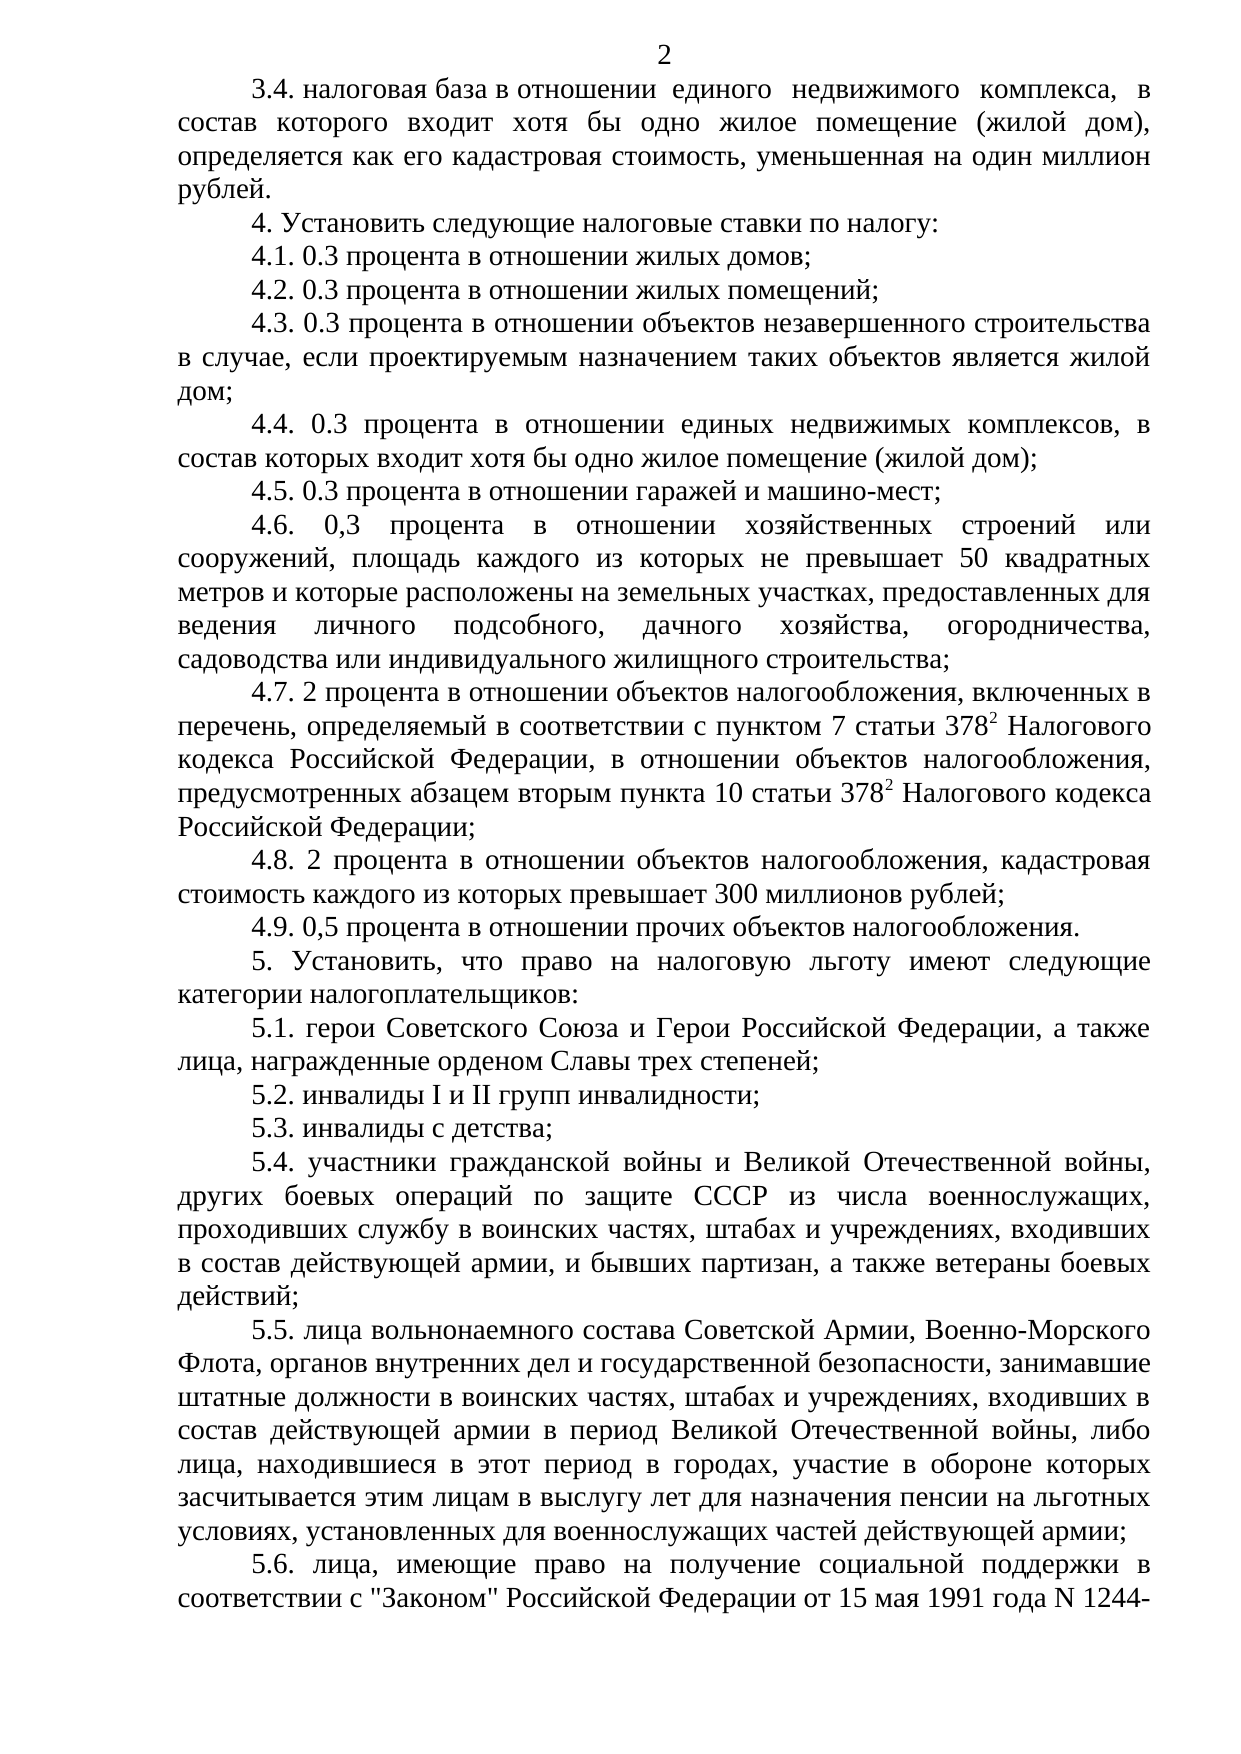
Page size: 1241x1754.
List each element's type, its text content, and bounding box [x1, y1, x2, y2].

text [177, 1547, 1152, 1614]
text 4. Установить следующие налоговые ставки по налогу: [177, 205, 1152, 238]
text 3.4. налоговая база в отношении единого недвижимого комплекса, в состав которого входит хотя бы одно жилое помещение (жилой дом), определяется как его кадастровая стоимость, уменьшенная на один миллион рублей. [177, 71, 1152, 205]
text 5.1. герои Советского Союза и Герои Российской Федерации, а также лица, награжденные орденом Славы трех степеней; [177, 1010, 1152, 1077]
text 4.9. 0,5 процента в отношении прочих объектов налогообложения. [177, 909, 1152, 943]
text 5.5. лица вольнонаемного состава Советской Армии, Военно-Морского Флота, органов внутренних дел и государственной безопасности, занимавшие штатные должности в воинских частях, штабах и учреждениях, входивших в состав действующей армии в период Великой Отечественной войны, либо лица, находившиеся в этот период в городах, участие в обороне которых засчитывается этим лицам в выслугу лет для назначения пенсии на льготных условиях, установленных для военнослужащих частей действующей армии; [177, 1312, 1152, 1547]
text 4.4. 0.3 процента в отношении единых недвижимых комплексов, в состав которых входит хотя бы одно жилое помещение (жилой дом); [177, 406, 1152, 473]
text 4.5. 0.3 процента в отношении гаражей и машино-мест; [177, 473, 1152, 507]
text 4.2. 0.3 процента в отношении жилых помещений; [177, 272, 1152, 306]
text 4.1. 0.3 процента в отношении жилых домов; [177, 238, 1152, 272]
text 5. Установить, что право на налоговую льготу имеют следующие категории налогоплательщиков: [177, 943, 1152, 1010]
text 4.8. 2 процента в отношении объектов налогообложения, кадастровая стоимость каждого из которых превышает 300 миллионов рублей; [177, 842, 1152, 909]
text 4.6. 0,3 процента в отношении хозяйственных строений или сооружений, площадь каждого из которых не превышает 50 квадратных метров и которые расположены на земельных участках, предоставленных для ведения личного подсобного, дачного хозяйства, огородничества, садоводства или индивидуального жилищного строительства; [177, 507, 1152, 674]
text 4.3. 0.3 процента в отношении объектов незавершенного строительства в случае, если проектируемым назначением таких объектов является жилой дом; [177, 306, 1152, 406]
text 4.7. 2 процента в отношении объектов налогообложения, включенных в перечень, определяемый в соответствии с пунктом 7 статьи 3782 Налогового кодекса Российской Федерации, в отношении объектов налогообложения, предусмотренных абзацем вторым пункта 10 статьи 3782 Налогового кодекса Российской Федерации; [177, 674, 1152, 842]
text 5.4. участники гражданской войны и Великой Отечественной войны, других боевых операций по защите СССР из числа военнослужащих, проходивших службу в воинских частях, штабах и учреждениях, входивших в состав действующей армии, и бывших партизан, а также ветераны боевых действий; [177, 1144, 1152, 1312]
text 5.2. инвалиды I и II групп инвалидности; [177, 1077, 1152, 1111]
text 5.3. инвалиды с детства; [177, 1111, 1152, 1144]
